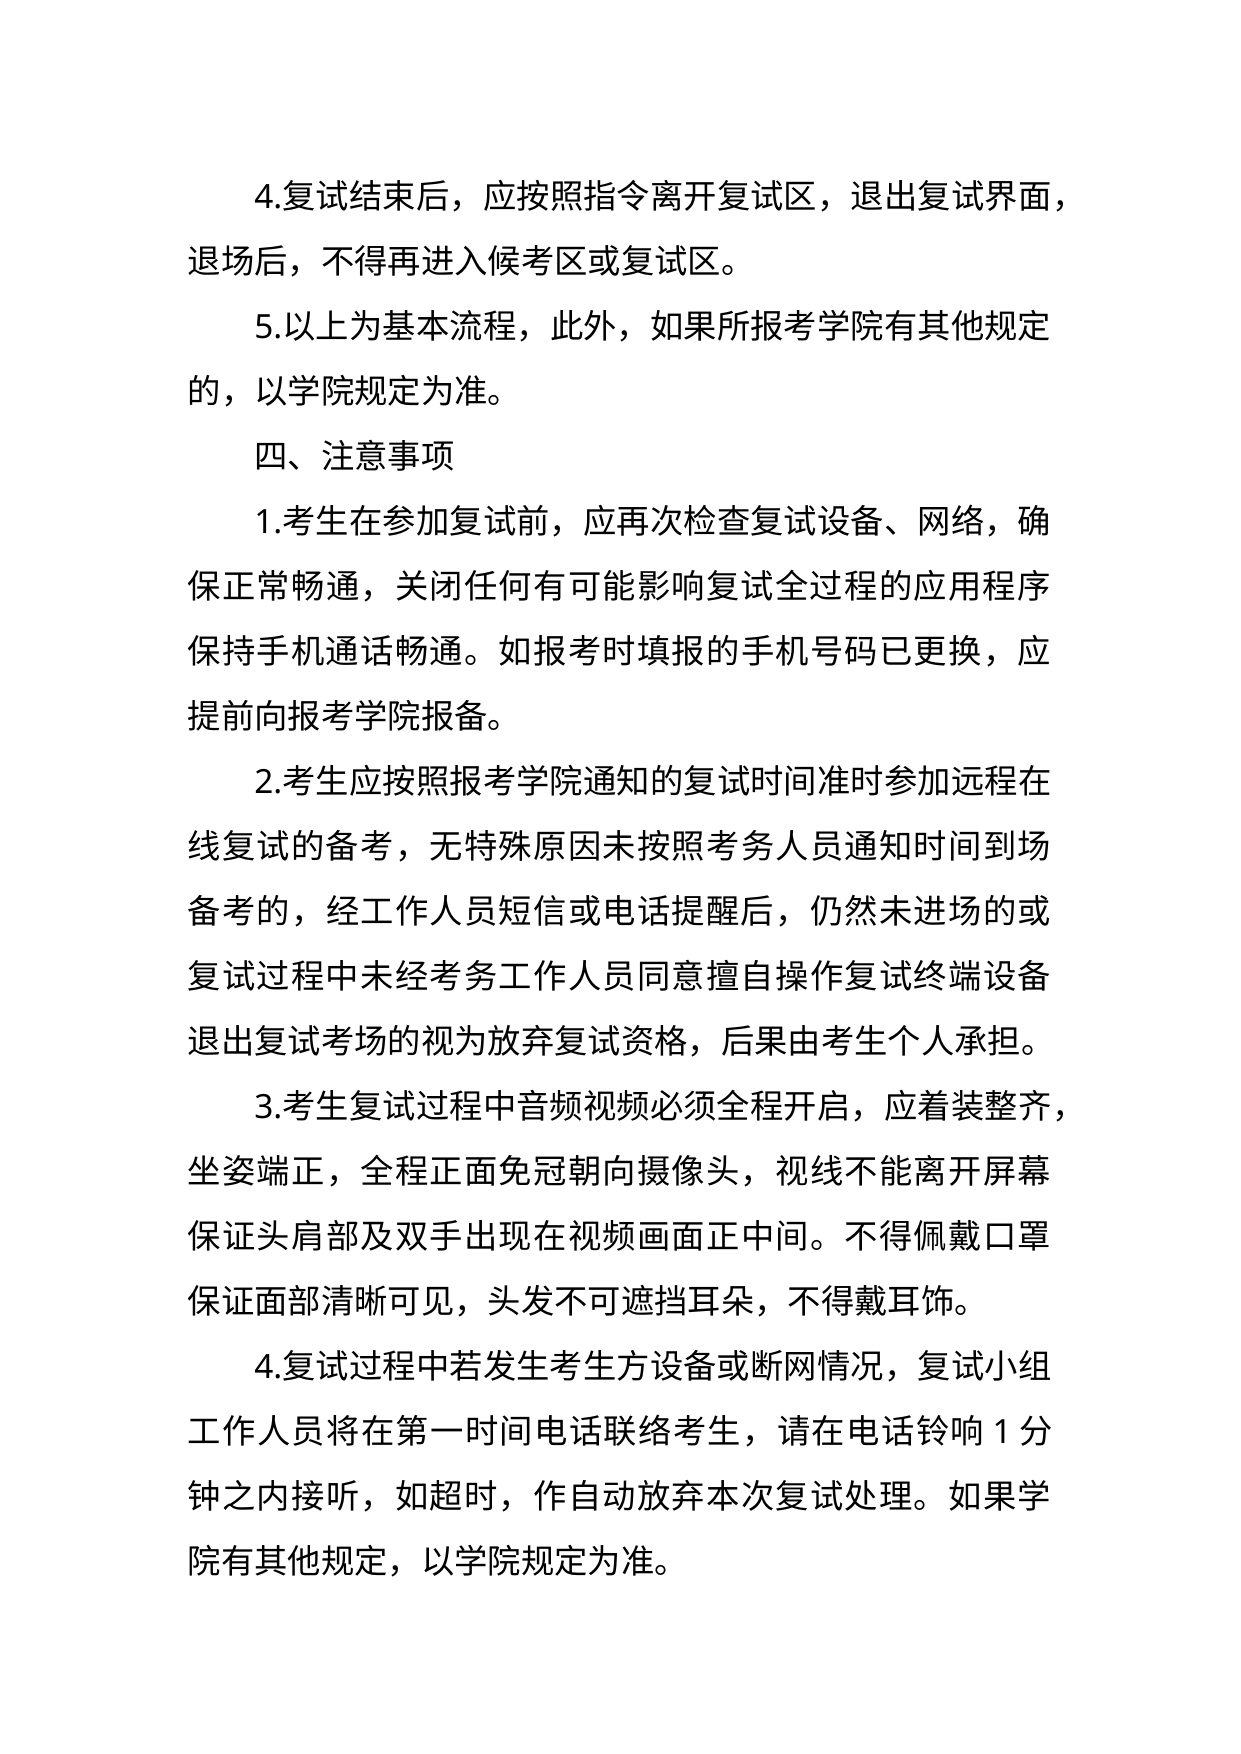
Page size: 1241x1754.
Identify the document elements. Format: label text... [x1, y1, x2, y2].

text 2.考生应按照报考学院通知的复试时间准时参加远程在线复试的备考，无特殊原因未按照考务人员通知时间到场备考的，经工作人员短信或电话提醒后，仍然未进场的或复试过程中未经考务工作人员同意擅自操作复试终端设备退出复试考场的视为放弃复试资格，后果由考生个人承担。 [187, 747, 1053, 1072]
text 四、注意事项 [187, 422, 1053, 487]
text 4.复试过程中若发生考生方设备或断网情况，复试小组工作人员将在第一时间电话联络考生，请在电话铃响1分钟之内接听，如超时，作自动放弃本次复试处理。如果学院有其他规定，以学院规定为准。 [187, 1332, 1053, 1592]
text 4.复试结束后，应按照指令离开复试区，退出复试界面，退场后，不得再进入候考区或复试区。 [187, 162, 1053, 292]
text 5.以上为基本流程，此外，如果所报考学院有其他规定的，以学院规定为准。 [187, 292, 1053, 422]
text 1.考生在参加复试前，应再次检查复试设备、网络，确保正常畅通，关闭任何有可能影响复试全过程的应用程序。保持手机通话畅通。如报考时填报的手机号码已更换，应提前向报考学院报备。 [187, 487, 1053, 747]
text 3.考生复试过程中音频视频必须全程开启，应着装整齐，坐姿端正，全程正面免冠朝向摄像头，视线不能离开屏幕，保证头肩部及双手出现在视频画面正中间。不得佩戴口罩，保证面部清晰可见，头发不可遮挡耳朵，不得戴耳饰。 [187, 1072, 1053, 1332]
